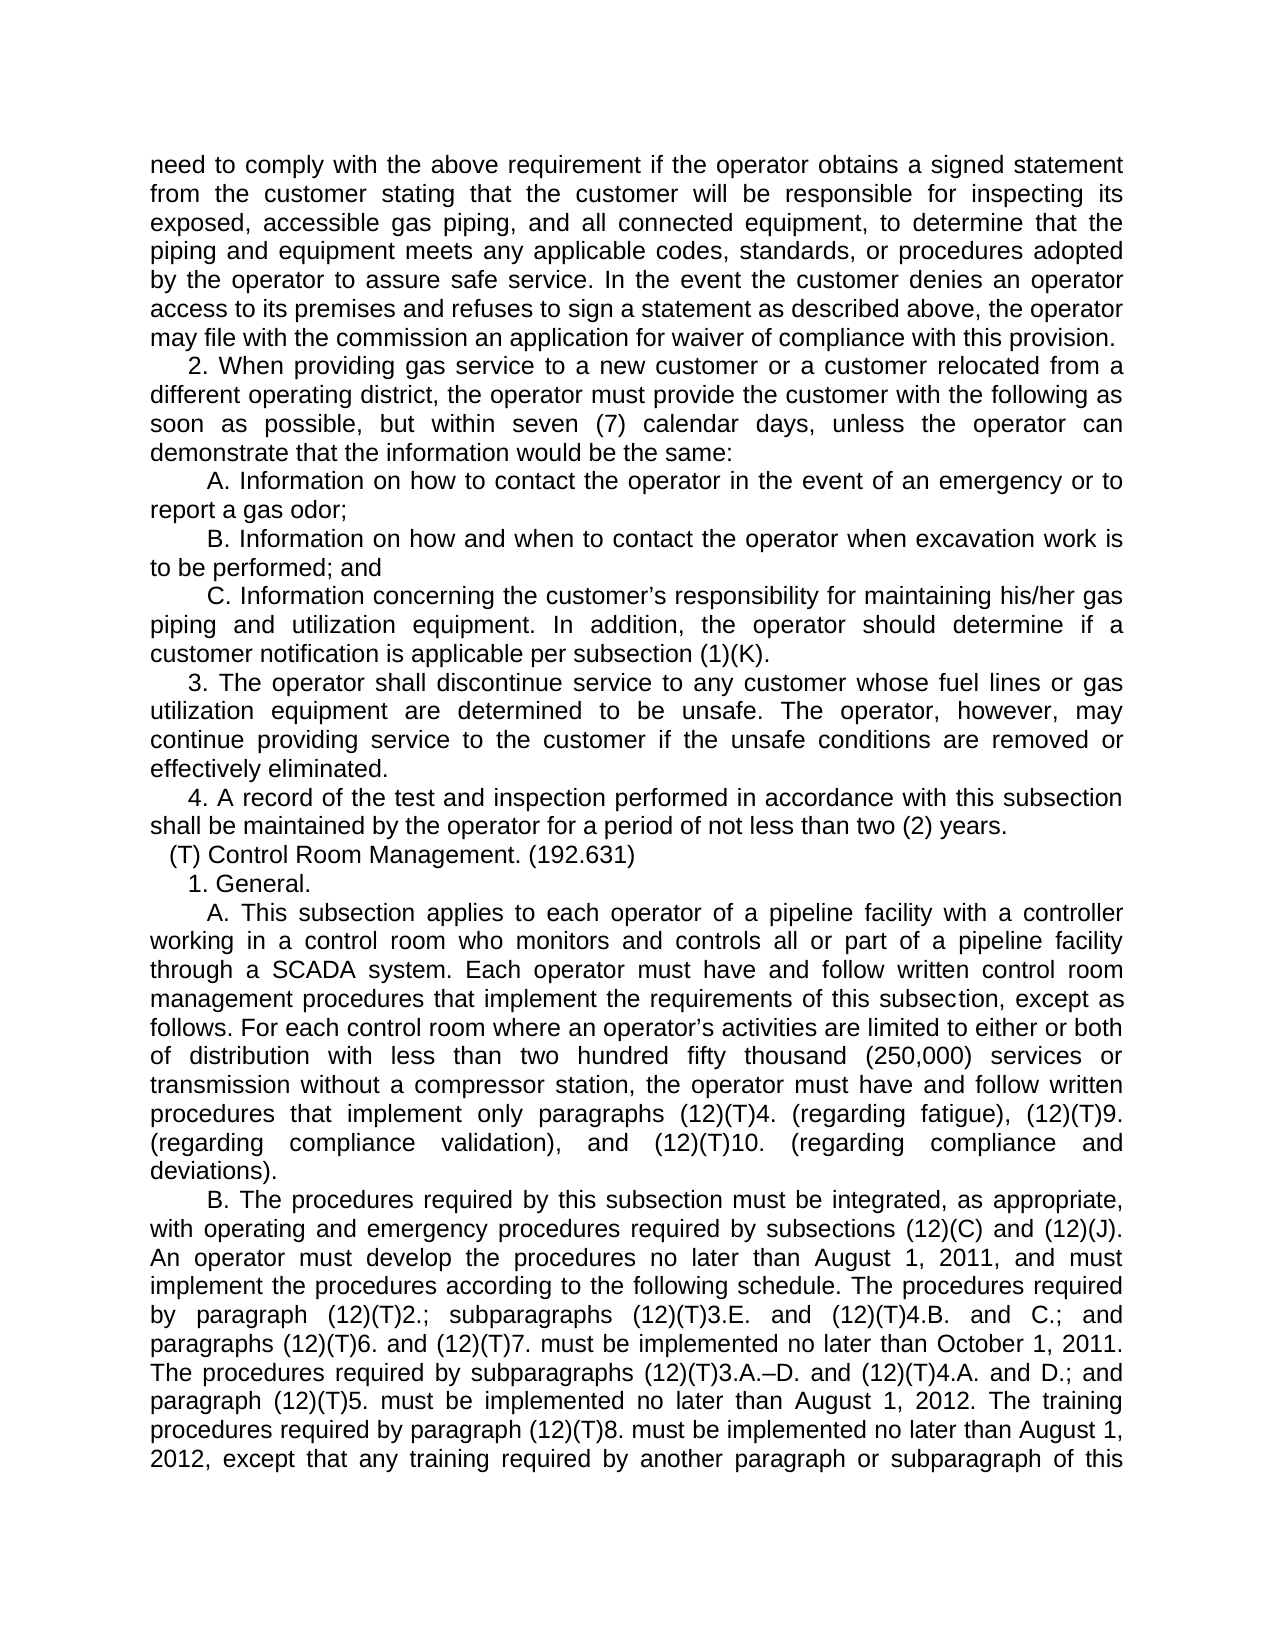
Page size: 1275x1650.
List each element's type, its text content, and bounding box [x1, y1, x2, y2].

text 2. When providing gas service to a new customer or a customer relocated from a different operating district, the operator must provide the customer with the following as soon as possible, but within seven (7) calendar days, unless the operator can demonstrate that the information would be the same: [150, 351, 1125, 466]
text A. This subsection applies to each operator of a pipeline facility with a controller working in a control room who monitors and controls all or part of a pipeline facility through a SCADA system. Each operator must have and follow written control room management procedures that implement the requirements of this subsection, except as follows. For each control room where an operator’s activities are limited to either or both of distribution with less than two hundred fifty thousand (250,000) services or transmission without a compressor station, the operator must have and follow written procedures that implement only paragraphs (12)(T)4. (regarding fatigue), (12)(T)9. (regarding compliance validation), and (12)(T)10. (regarding compliance and deviations). [150, 897, 1125, 1185]
text 4. A record of the test and inspection performed in accordance with this subsection shall be maintained by the operator for a period of not less than two (2) years. [150, 782, 1125, 840]
text C. Information concerning the customer’s responsibility for maintaining his/her gas piping and utilization equipment. In addition, the operator should determine if a customer notification is applicable per subsection (1)(K). [150, 581, 1125, 667]
text 1. General. [150, 869, 1125, 897]
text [150, 150, 1125, 351]
text A. Information on how to contact the operator in the event of an emergency or to report a gas odor; [150, 466, 1125, 524]
text 3. The operator shall discontinue service to any customer whose fuel lines or gas utilization equipment are determined to be unsafe. The operator, however, may continue providing service to the customer if the unsafe conditions are removed or effectively eliminated. [150, 667, 1125, 782]
text (T) Control Room Management. (192.631) [150, 840, 1125, 869]
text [150, 1185, 1125, 1472]
text B. Information on how and when to contact the operator when excavation work is to be performed; and [150, 524, 1125, 581]
